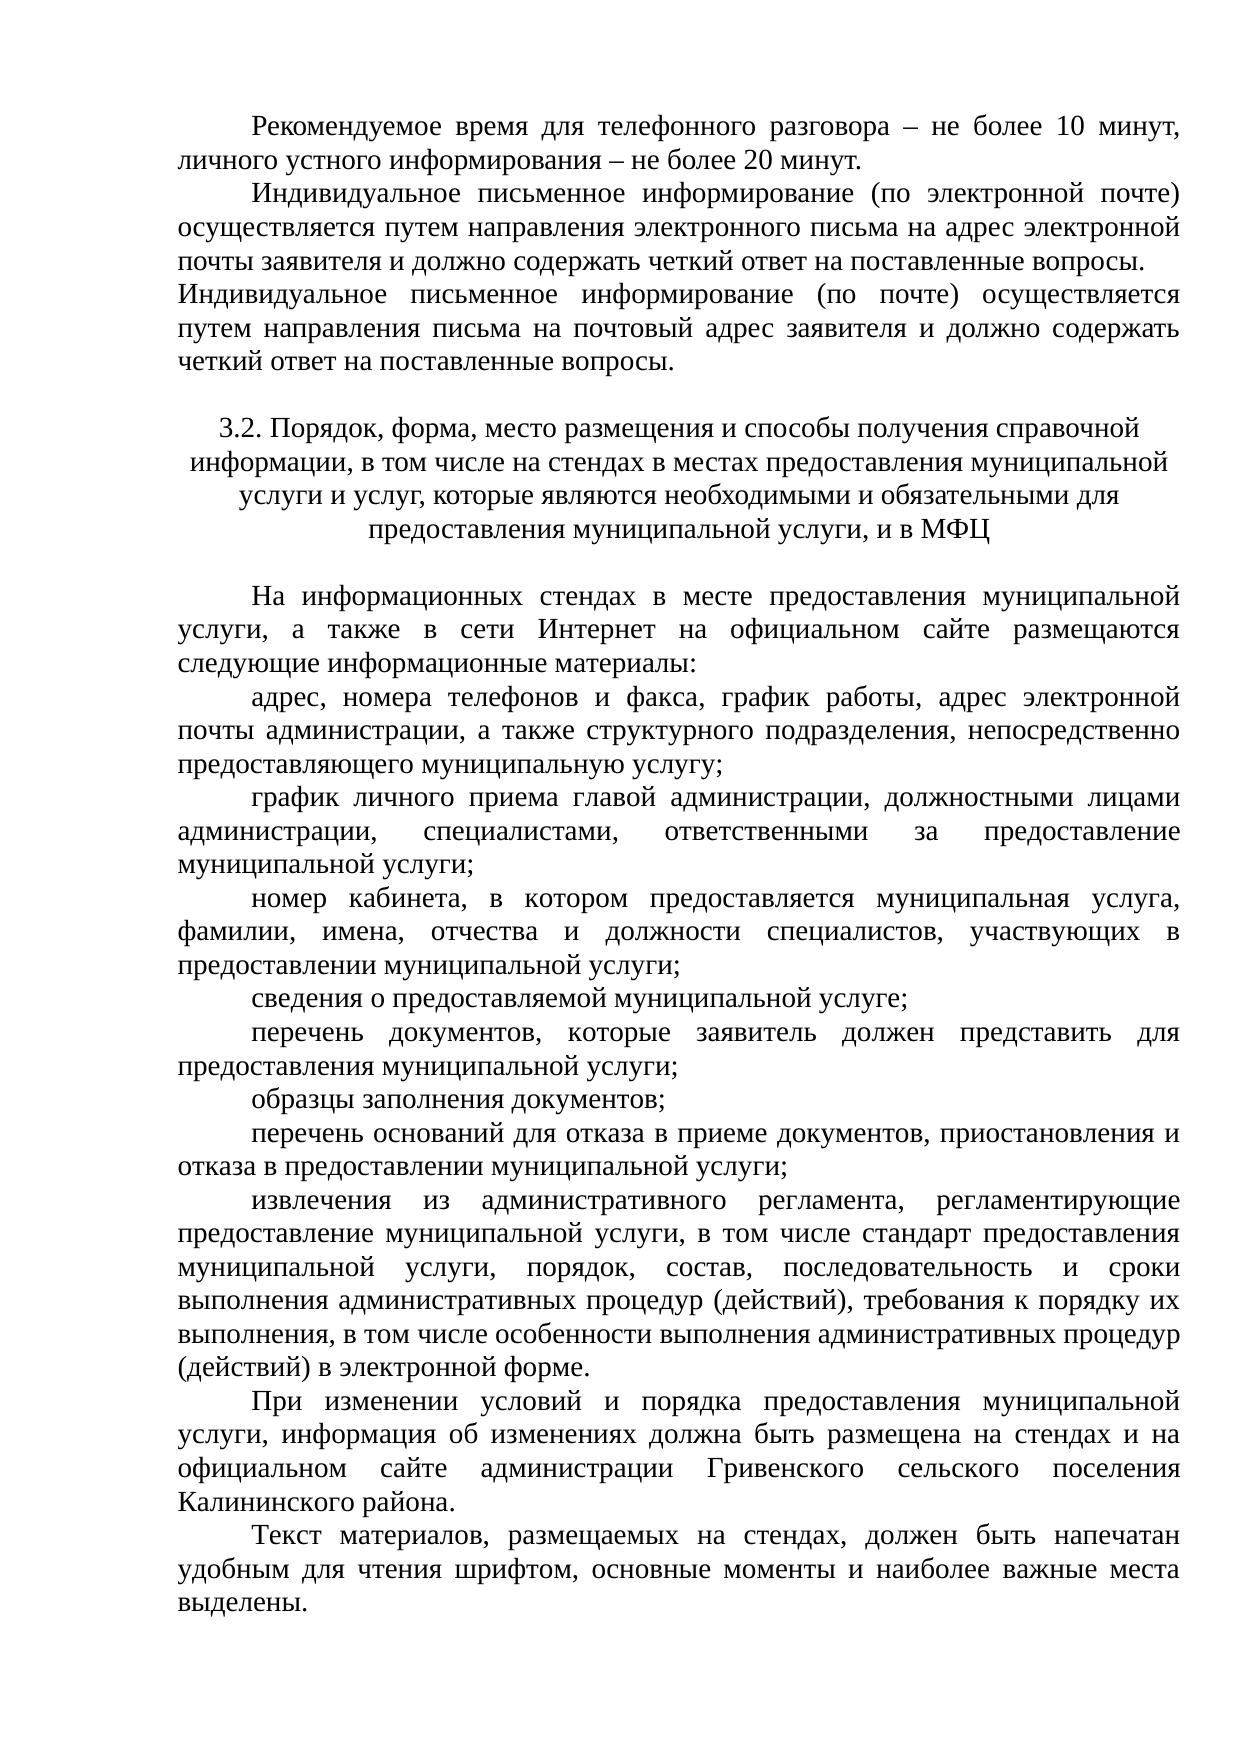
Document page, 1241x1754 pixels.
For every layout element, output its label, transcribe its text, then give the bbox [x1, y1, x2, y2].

text образцы заполнения документов; [177, 1081, 1181, 1115]
text Текст материалов, размещаемых на стендах, должен быть напечатан удобным для чтения шрифтом, основные моменты и наиболее важные места выделены. [177, 1517, 1181, 1618]
text Рекомендуемое время для телефонного разговора – не более 10 минут, личного устного информирования – не более 20 минут. [177, 108, 1181, 176]
text номер кабинета, в котором предоставляется муниципальная услуга, фамилии, имена, отчества и должности специалистов, участвующих в предоставлении муниципальной услуги; [177, 880, 1181, 981]
text график личного приема главой администрации, должностными лицами администрации, специалистами, ответственными за предоставление муниципальной услуги; [177, 779, 1181, 880]
text перечень оснований для отказа в приеме документов, приостановления и отказа в предоставлении муниципальной услуги; [177, 1115, 1181, 1182]
text Индивидуальное письменное информирование (по почте) осуществляется путем направления письма на почтовый адрес заявителя и должно содержать четкий ответ на поставленные вопросы. [177, 276, 1181, 377]
text сведения о предоставляемой муниципальной услуге; [177, 981, 1181, 1014]
text перечень документов, которые заявитель должен представить для предоставления муниципальной услуги; [177, 1014, 1181, 1081]
text При изменении условий и порядка предоставления муниципальной услуги, информация об изменениях должна быть размещена на стендах и на официальном сайте администрации Гривенского сельского поселения Калининского района. [177, 1383, 1181, 1517]
text адрес, номера телефонов и факса, график работы, адрес электронной почты администрации, а также структурного подразделения, непосредственно предоставляющего муниципальную услугу; [177, 679, 1181, 779]
text Индивидуальное письменное информирование (по электронной почте) осуществляется путем направления электронного письма на адрес электронной почты заявителя и должно содержать четкий ответ на поставленные вопросы. [177, 176, 1181, 276]
text 3.2. Порядок, форма, место размещения и способы получения справочной информации, в том числе на стендах в местах предоставления муниципальной услуги и услуг, которые являются необходимыми и обязательными для предоставления муниципальной услуги, и в МФЦ [177, 410, 1181, 544]
text На информационных стендах в месте предоставления муниципальной услуги, а также в сети Интернет на официальном сайте размещаются следующие информационные материалы: [177, 578, 1181, 679]
text извлечения из административного регламента, регламентирующие предоставление муниципальной услуги, в том числе стандарт предоставления муниципальной услуги, порядок, состав, последовательность и сроки выполнения административных процедур (действий), требования к порядку их выполнения, в том числе особенности выполнения административных процедур (действий) в электронной форме. [177, 1182, 1181, 1383]
